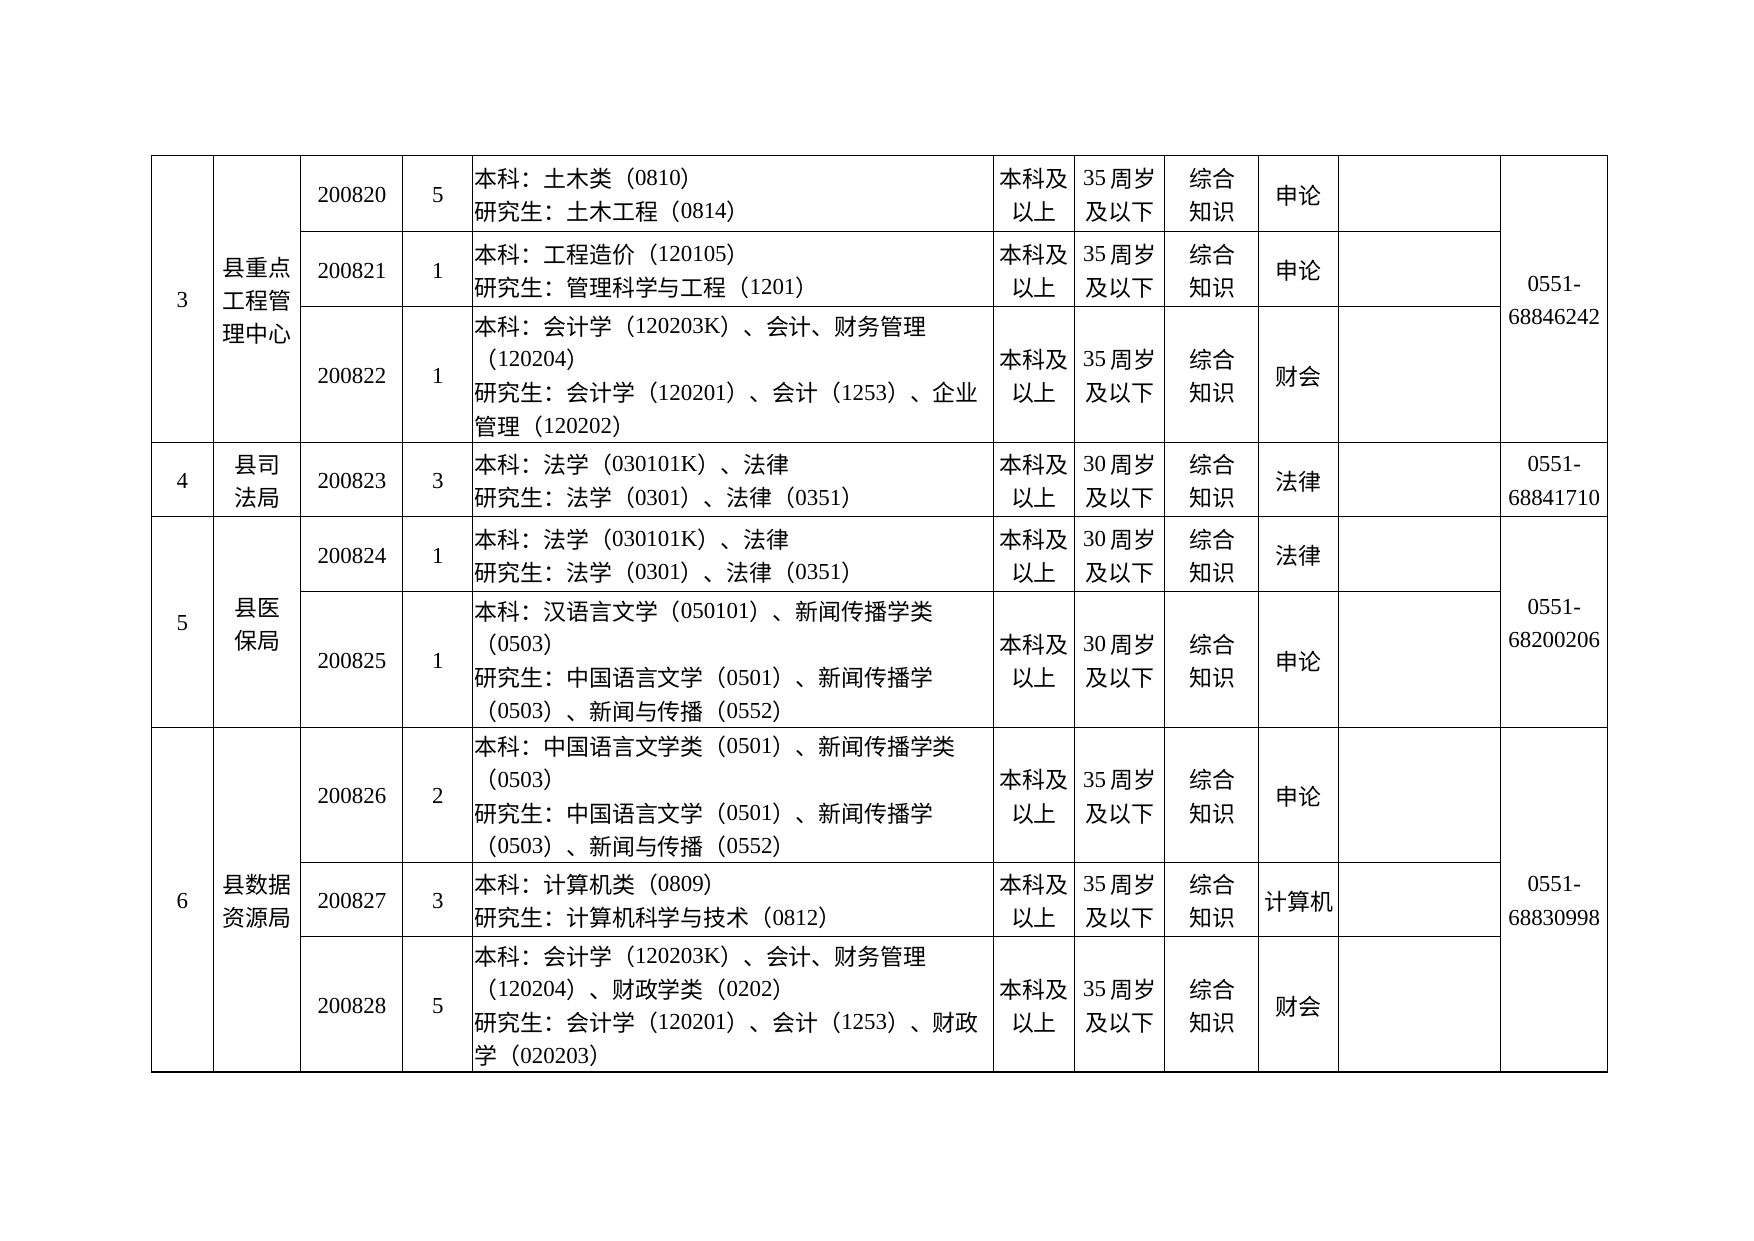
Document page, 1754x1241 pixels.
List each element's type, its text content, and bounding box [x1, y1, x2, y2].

table_cell 200828 [301, 937, 402, 1071]
table_cell 本科：会计学（120203K）、会计、财务管理（120204） 研究生：会计学（120201）、会计（1253）、企业管理（120202） [473, 307, 993, 442]
table_cell 法律 [1259, 443, 1338, 516]
table_cell 本科及以上 [994, 156, 1074, 231]
table_cell 35周岁及以下 [1075, 863, 1164, 936]
table_cell 200826 [301, 728, 402, 862]
table_cell 本科：汉语言文学（050101）、新闻传播学类（0503） 研究生：中国语言文学（0501）、新闻传播学（0503）、新闻与传播（0552） [473, 592, 993, 727]
table_cell 200827 [301, 863, 402, 936]
table_cell [1339, 728, 1500, 862]
table_cell 200822 [301, 307, 402, 442]
table_cell 35周岁及以下 [1075, 156, 1164, 231]
table_cell 本科：法学（030101K）、法律 研究生：法学（0301）、法律（0351） [473, 443, 993, 516]
table_cell 本科及以上 [994, 443, 1074, 516]
table_cell 综合 知识 [1165, 517, 1258, 591]
table_cell 县重点工程管理中心 [214, 156, 300, 442]
table_cell 财会 [1259, 307, 1338, 442]
table_cell 本科：计算机类（0809） 研究生：计算机科学与技术（0812） [473, 863, 993, 936]
table_cell 申论 [1259, 156, 1338, 231]
table_cell 申论 [1259, 232, 1338, 306]
table_cell 本科及以上 [994, 937, 1074, 1071]
table_cell 35周岁及以下 [1075, 307, 1164, 442]
table_cell 35周岁及以下 [1075, 232, 1164, 306]
table_cell 200824 [301, 517, 402, 591]
table_cell 30周岁及以下 [1075, 592, 1164, 727]
table_cell 1 [403, 592, 472, 727]
table_cell 县司 法局 [214, 443, 300, 516]
table_cell [1339, 517, 1500, 591]
table_cell 0551-68841710 [1501, 443, 1607, 516]
table_cell 5 [403, 937, 472, 1071]
table_cell 本科及以上 [994, 728, 1074, 862]
table_cell [1339, 592, 1500, 727]
table_cell 财会 [1259, 937, 1338, 1071]
table_cell 200821 [301, 232, 402, 306]
table_cell 2 [403, 728, 472, 862]
table_cell [1339, 443, 1500, 516]
table_cell 30周岁及以下 [1075, 443, 1164, 516]
table_cell 申论 [1259, 728, 1338, 862]
table_cell 本科及以上 [994, 232, 1074, 306]
table_cell 30周岁及以下 [1075, 517, 1164, 591]
table_cell 3 [403, 863, 472, 936]
table_cell [1339, 232, 1500, 306]
table_cell [1339, 863, 1500, 936]
table_cell 本科及以上 [994, 863, 1074, 936]
table_cell 1 [403, 307, 472, 442]
table_cell 综合 知识 [1165, 307, 1258, 442]
table_cell [1339, 307, 1500, 442]
table_cell 6 [152, 728, 213, 1071]
table_cell 35周岁及以下 [1075, 937, 1164, 1071]
table_cell 本科：中国语言文学类（0501）、新闻传播学类（0503） 研究生：中国语言文学（0501）、新闻传播学（0503）、新闻与传播（0552） [473, 728, 993, 862]
table_cell 0551-68200206 [1501, 517, 1607, 727]
table_cell 县数据资源局 [214, 728, 300, 1071]
table_cell 综合 知识 [1165, 443, 1258, 516]
table_cell 1 [403, 517, 472, 591]
table_cell 本科：法学（030101K）、法律 研究生：法学（0301）、法律（0351） [473, 517, 993, 591]
table_cell [1339, 156, 1500, 231]
table_cell 4 [152, 443, 213, 516]
table_cell 3 [152, 156, 213, 442]
table_cell 0551-68830998 [1501, 728, 1607, 1071]
table_cell 200820 [301, 156, 402, 231]
table_cell 本科：土木类（0810） 研究生：土木工程（0814） [473, 156, 993, 231]
table_cell 综合 知识 [1165, 232, 1258, 306]
table_cell 申论 [1259, 592, 1338, 727]
table_cell 综合 知识 [1165, 863, 1258, 936]
table_cell 5 [152, 517, 213, 727]
table_cell 综合 知识 [1165, 592, 1258, 727]
table_cell 3 [403, 443, 472, 516]
table_cell 0551-68846242 [1501, 156, 1607, 442]
table_cell 综合 知识 [1165, 728, 1258, 862]
table_cell 1 [403, 232, 472, 306]
table_cell 200823 [301, 443, 402, 516]
table_cell 本科及以上 [994, 307, 1074, 442]
table_cell 本科及以上 [994, 517, 1074, 591]
table_cell 本科：会计学（120203K）、会计、财务管理（120204）、财政学类（0202） 研究生：会计学（120201）、会计（1253）、财政学（020203） [473, 937, 993, 1071]
table_cell 综合 知识 [1165, 937, 1258, 1071]
table_cell 本科：工程造价（120105） 研究生：管理科学与工程（1201） [473, 232, 993, 306]
table_cell 5 [403, 156, 472, 231]
table_cell 本科及以上 [994, 592, 1074, 727]
table_cell 县医 保局 [214, 517, 300, 727]
table_cell 法律 [1259, 517, 1338, 591]
table_cell 综合 知识 [1165, 156, 1258, 231]
table_cell 200825 [301, 592, 402, 727]
table_cell 计算机 [1259, 863, 1338, 936]
table_cell 35周岁及以下 [1075, 728, 1164, 862]
table_cell [1339, 937, 1500, 1071]
